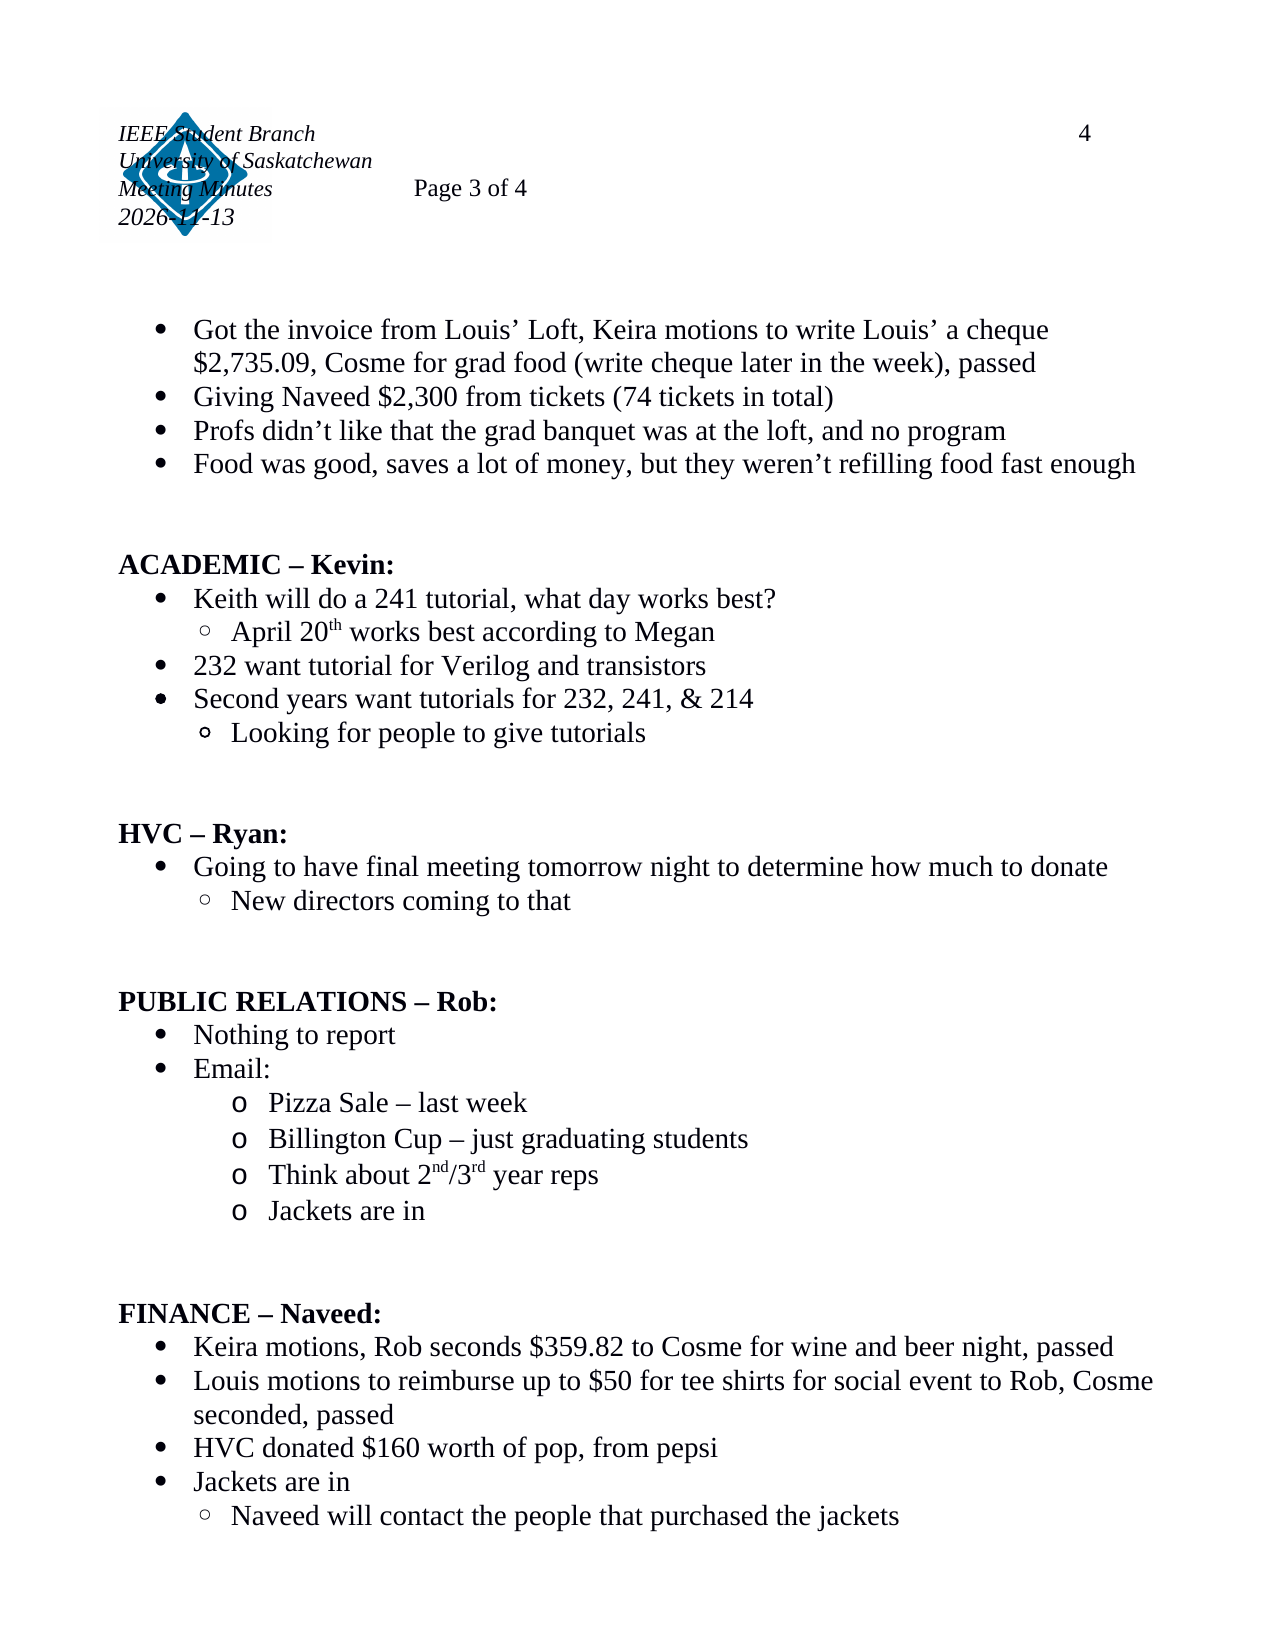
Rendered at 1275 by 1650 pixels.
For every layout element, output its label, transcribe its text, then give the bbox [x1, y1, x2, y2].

list Nothing to report [156, 1017, 1157, 1051]
picture [99, 107, 273, 243]
list Email: [156, 1051, 1157, 1085]
list Keith will do a 241 tutorial, what day works best? [156, 581, 1157, 614]
text FINANCE – Naveed: [118, 1296, 1157, 1329]
list 232 want tutorial for Verilog and transistors [156, 648, 1157, 682]
list Jackets are in [231, 1193, 1157, 1229]
text HVC – Ryan: [118, 816, 1157, 849]
list April 20th works best according to Megan [193, 614, 1157, 648]
list Louis motions to reimburse up to $50 for tee shirts for social event to Rob, Cosme seconded, passed [156, 1363, 1157, 1430]
list Think about 2nd/3rd year reps [231, 1157, 1157, 1193]
list Second years want tutorials for 232, 241, & 214 [156, 682, 1157, 715]
list Jackets are in [156, 1464, 1157, 1498]
list Naveed will contact the people that purchased the jackets [193, 1498, 1157, 1531]
list Going to have final meeting tomorrow night to determine how much to donate [156, 849, 1157, 883]
list Food was good, saves a lot of money, but they weren’t refilling food fast enough [156, 446, 1157, 480]
list HVC donated $160 worth of pop, from pepsi [156, 1430, 1157, 1464]
list Keira motions, Rob seconds $359.82 to Cosme for wine and beer night, passed [156, 1329, 1157, 1363]
list Pizza Sale – last week [231, 1085, 1157, 1121]
list Got the invoice from Louis’ Loft, Keira motions to write Louis’ a cheque $2,735.09, Cosme for grad food (write cheque later in the week), passed [156, 312, 1157, 379]
list Giving Naveed $2,300 from tickets (74 tickets in total) [156, 379, 1157, 413]
text ACADEMIC – Kevin: [118, 547, 1157, 581]
list New directors coming to that [193, 883, 1157, 917]
list Profs didn’t like that the grad banquet was at the loft, and no program [156, 413, 1157, 446]
text PUBLIC RELATIONS – Rob: [118, 984, 1157, 1017]
list Looking for people to give tutorials [193, 715, 1157, 749]
list Billington Cup – just graduating students [231, 1121, 1157, 1157]
